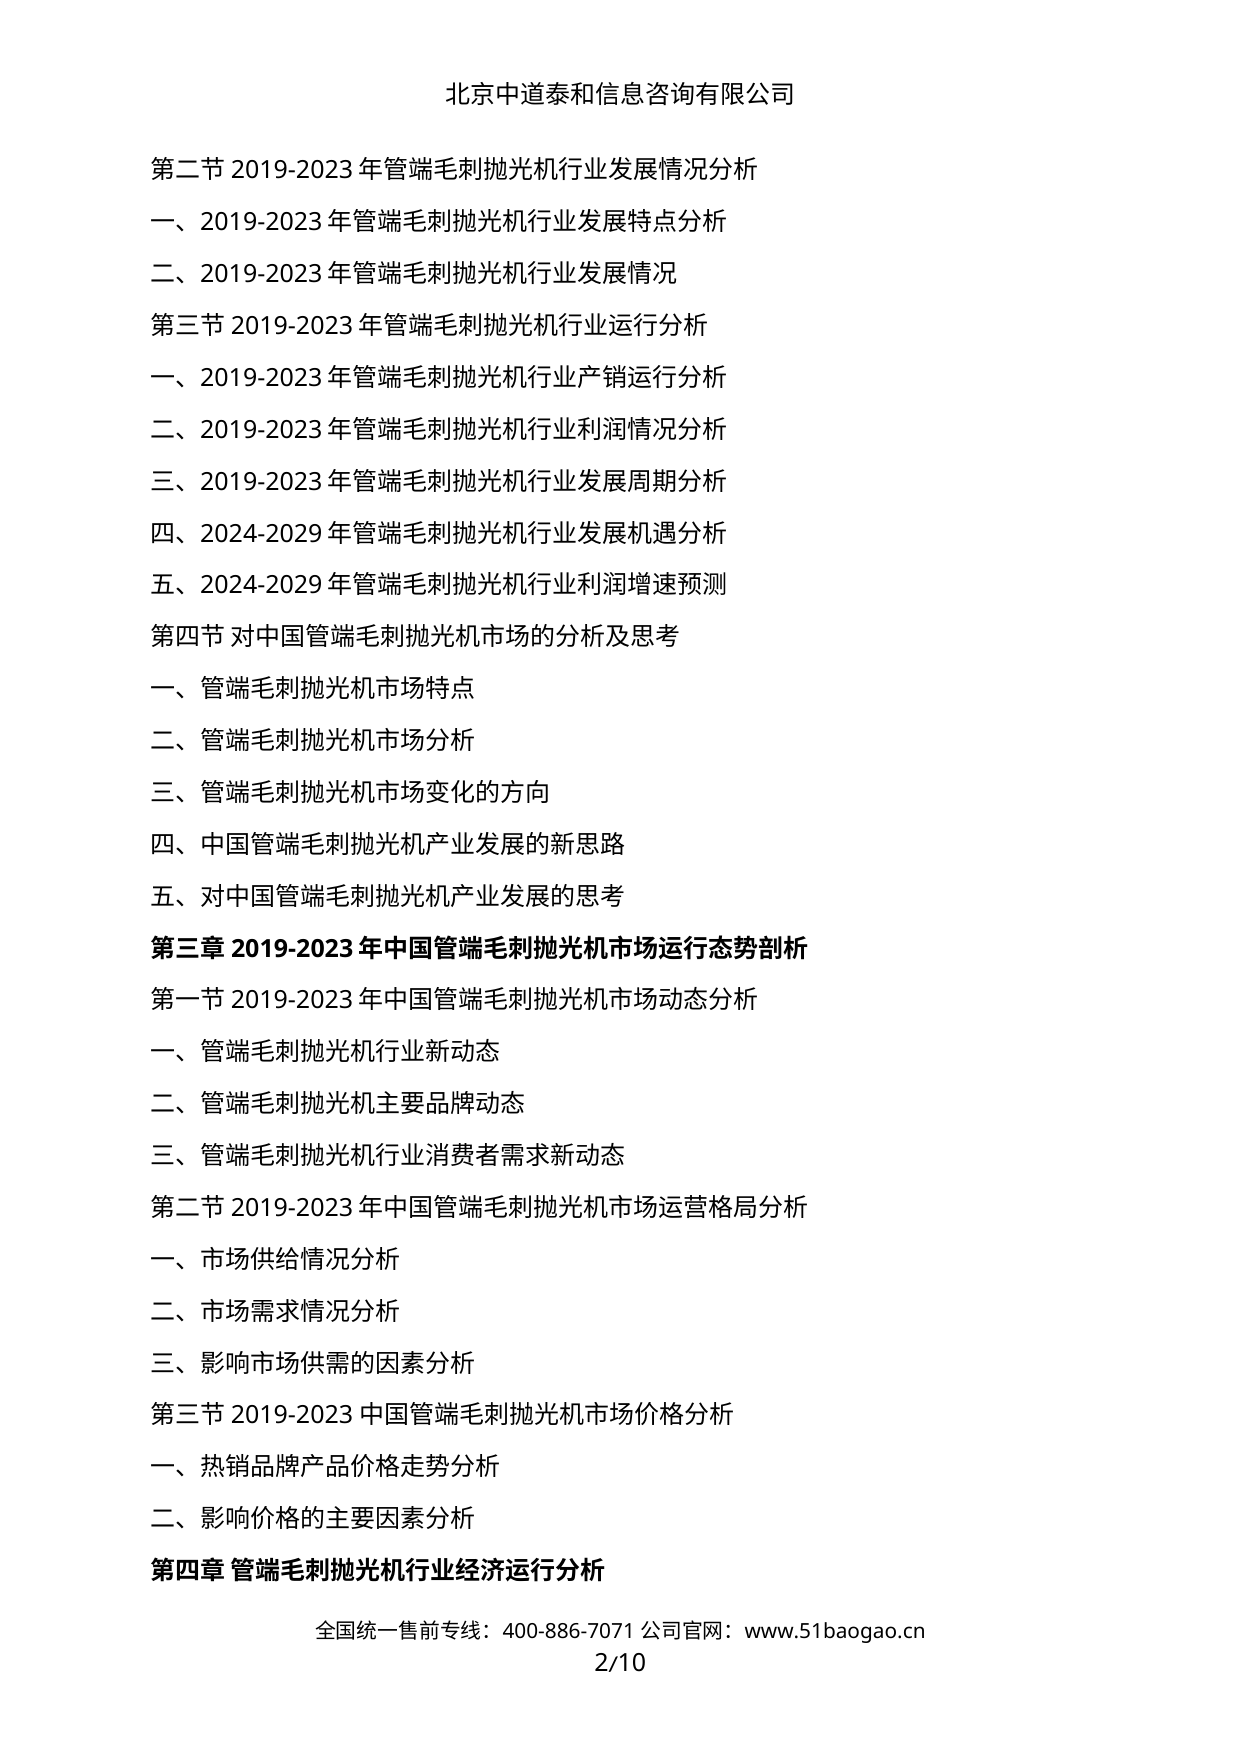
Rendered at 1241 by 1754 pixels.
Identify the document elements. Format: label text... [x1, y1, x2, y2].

text 三、管端毛刺抛光机市场变化的方向 [150, 772, 1090, 809]
text 三、影响市场供需的因素分析 [150, 1343, 1090, 1379]
text 二、影响价格的主要因素分析 [150, 1499, 1090, 1535]
text 二、2019-2023年管端毛刺抛光机行业发展情况 [150, 254, 1090, 290]
text 一、热销品牌产品价格走势分析 [150, 1447, 1090, 1483]
text 第二节 2019-2023年管端毛刺抛光机行业发展情况分析 [150, 150, 1090, 186]
text 五、对中国管端毛刺抛光机产业发展的思考 [150, 876, 1090, 912]
text 第三节 2019-2023 中国管端毛刺抛光机市场价格分析 [150, 1395, 1090, 1431]
text 一、市场供给情况分析 [150, 1239, 1090, 1276]
text 第二节 2019-2023年中国管端毛刺抛光机市场运营格局分析 [150, 1187, 1090, 1224]
text 第三节 2019-2023年管端毛刺抛光机行业运行分析 [150, 306, 1090, 342]
text 第一节 2019-2023年中国管端毛刺抛光机市场动态分析 [150, 980, 1090, 1016]
text 第四章 管端毛刺抛光机行业经济运行分析 [150, 1551, 1090, 1587]
text 二、管端毛刺抛光机市场分析 [150, 721, 1090, 757]
text 二、管端毛刺抛光机主要品牌动态 [150, 1084, 1090, 1120]
text 二、2019-2023年管端毛刺抛光机行业利润情况分析 [150, 409, 1090, 446]
text 三、2019-2023年管端毛刺抛光机行业发展周期分析 [150, 461, 1090, 497]
text 二、市场需求情况分析 [150, 1291, 1090, 1327]
text 四、中国管端毛刺抛光机产业发展的新思路 [150, 824, 1090, 861]
text 四、2024-2029年管端毛刺抛光机行业发展机遇分析 [150, 513, 1090, 549]
text 三、管端毛刺抛光机行业消费者需求新动态 [150, 1136, 1090, 1172]
text 五、2024-2029年管端毛刺抛光机行业利润增速预测 [150, 565, 1090, 601]
text 一、管端毛刺抛光机市场特点 [150, 669, 1090, 705]
text 一、管端毛刺抛光机行业新动态 [150, 1032, 1090, 1068]
text 第四节 对中国管端毛刺抛光机市场的分析及思考 [150, 617, 1090, 653]
text 一、2019-2023年管端毛刺抛光机行业发展特点分析 [150, 202, 1090, 238]
text 第三章 2019-2023年中国管端毛刺抛光机市场运行态势剖析 [150, 928, 1090, 964]
text 一、2019-2023年管端毛刺抛光机行业产销运行分析 [150, 357, 1090, 394]
